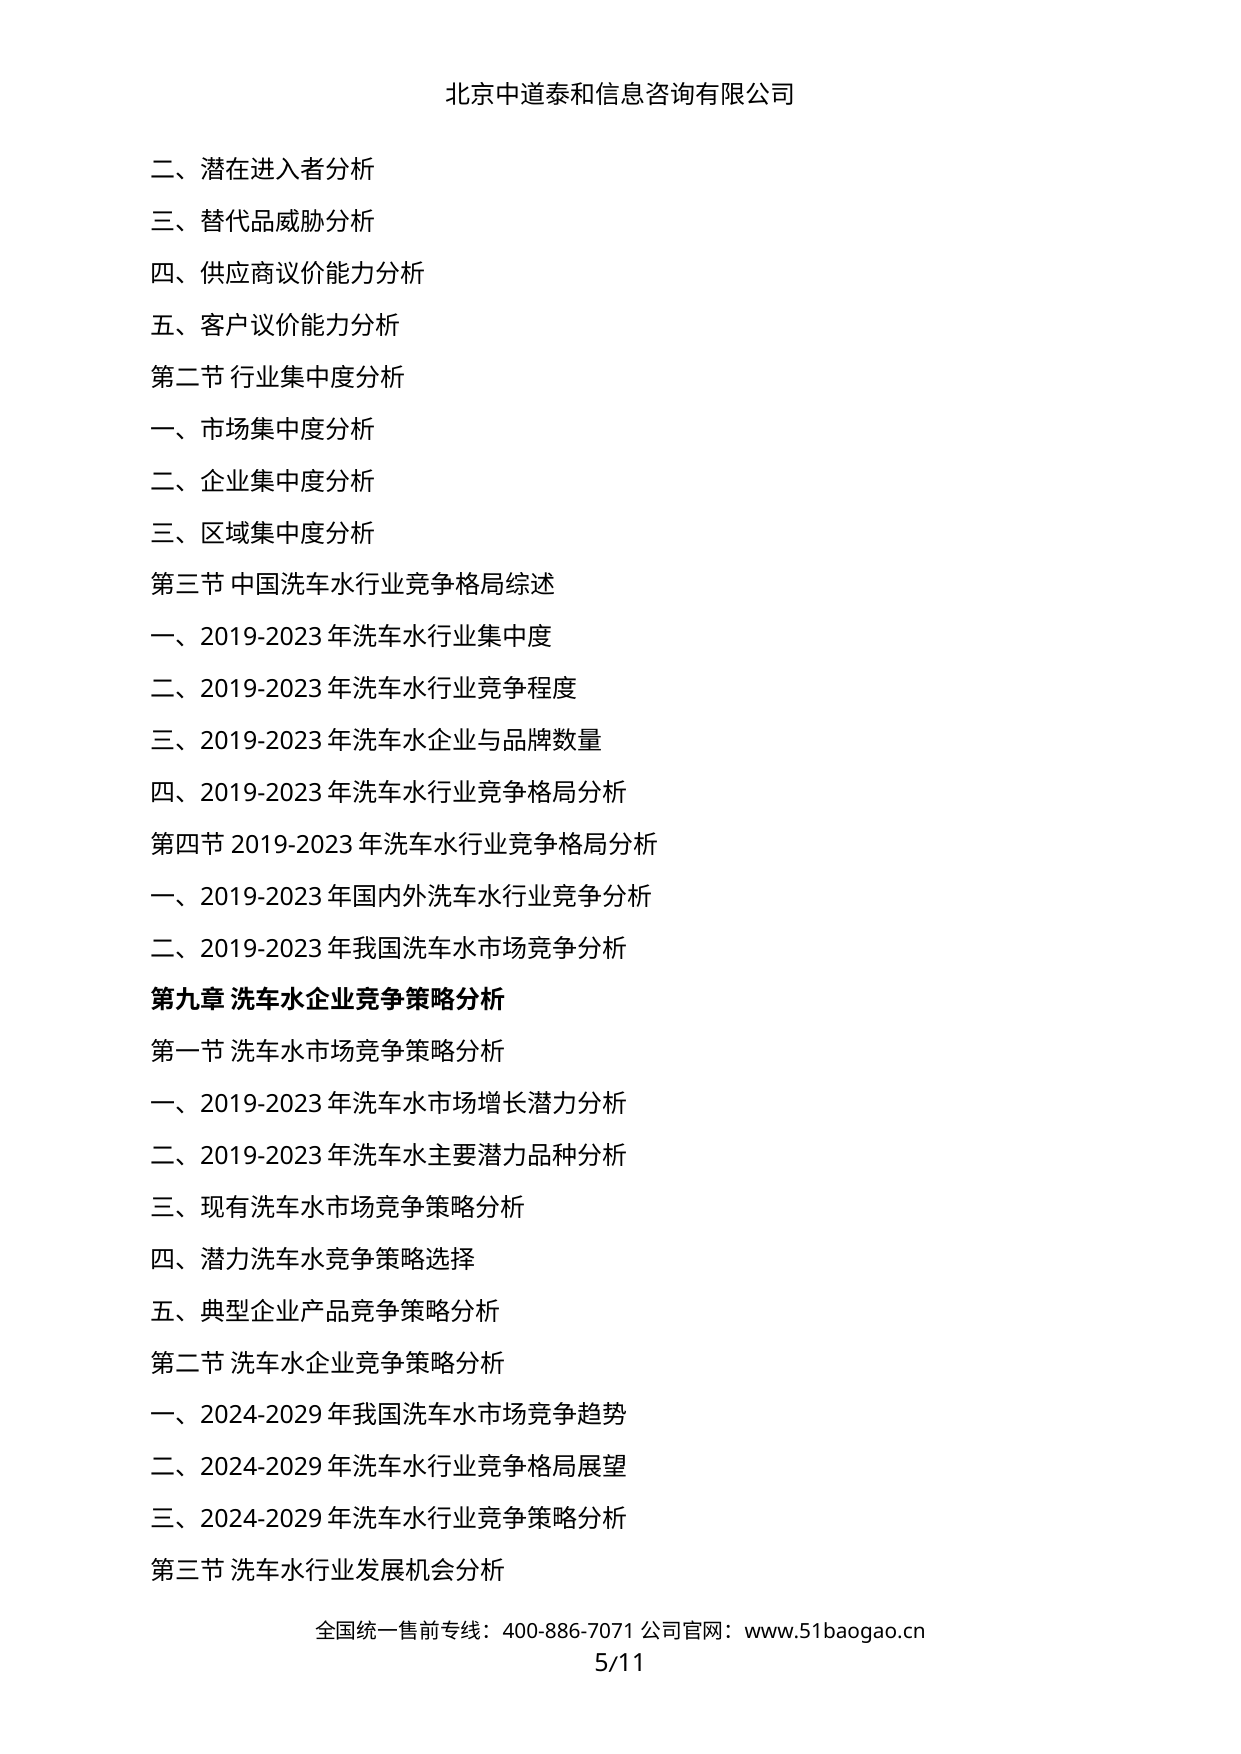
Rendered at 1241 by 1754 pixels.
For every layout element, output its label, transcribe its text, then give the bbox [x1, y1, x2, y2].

text 二、2019-2023年我国洗车水市场竞争分析 [150, 928, 1090, 964]
text 四、供应商议价能力分析 [150, 254, 1090, 290]
text 四、2019-2023年洗车水行业竞争格局分析 [150, 772, 1090, 809]
text 二、2019-2023年洗车水行业竞争程度 [150, 669, 1090, 705]
text 第三节 洗车水行业发展机会分析 [150, 1551, 1090, 1587]
text 三、替代品威胁分析 [150, 202, 1090, 238]
text 三、现有洗车水市场竞争策略分析 [150, 1187, 1090, 1224]
text 二、2024-2029年洗车水行业竞争格局展望 [150, 1447, 1090, 1483]
text 第二节 洗车水企业竞争策略分析 [150, 1343, 1090, 1379]
text 一、2019-2023年国内外洗车水行业竞争分析 [150, 876, 1090, 912]
text 四、潜力洗车水竞争策略选择 [150, 1239, 1090, 1276]
text 二、潜在进入者分析 [150, 150, 1090, 186]
text 第一节 洗车水市场竞争策略分析 [150, 1032, 1090, 1068]
text 第九章 洗车水企业竞争策略分析 [150, 980, 1090, 1016]
text 五、典型企业产品竞争策略分析 [150, 1291, 1090, 1327]
text 一、市场集中度分析 [150, 409, 1090, 446]
text 二、企业集中度分析 [150, 461, 1090, 497]
text 第二节 行业集中度分析 [150, 357, 1090, 394]
text 三、区域集中度分析 [150, 513, 1090, 549]
text 一、2024-2029年我国洗车水市场竞争趋势 [150, 1395, 1090, 1431]
text 三、2019-2023年洗车水企业与品牌数量 [150, 721, 1090, 757]
text 第四节 2019-2023年洗车水行业竞争格局分析 [150, 824, 1090, 861]
text 二、2019-2023年洗车水主要潜力品种分析 [150, 1136, 1090, 1172]
text 第三节 中国洗车水行业竞争格局综述 [150, 565, 1090, 601]
text 五、客户议价能力分析 [150, 306, 1090, 342]
text 三、2024-2029年洗车水行业竞争策略分析 [150, 1499, 1090, 1535]
text 一、2019-2023年洗车水市场增长潜力分析 [150, 1084, 1090, 1120]
text 一、2019-2023年洗车水行业集中度 [150, 617, 1090, 653]
